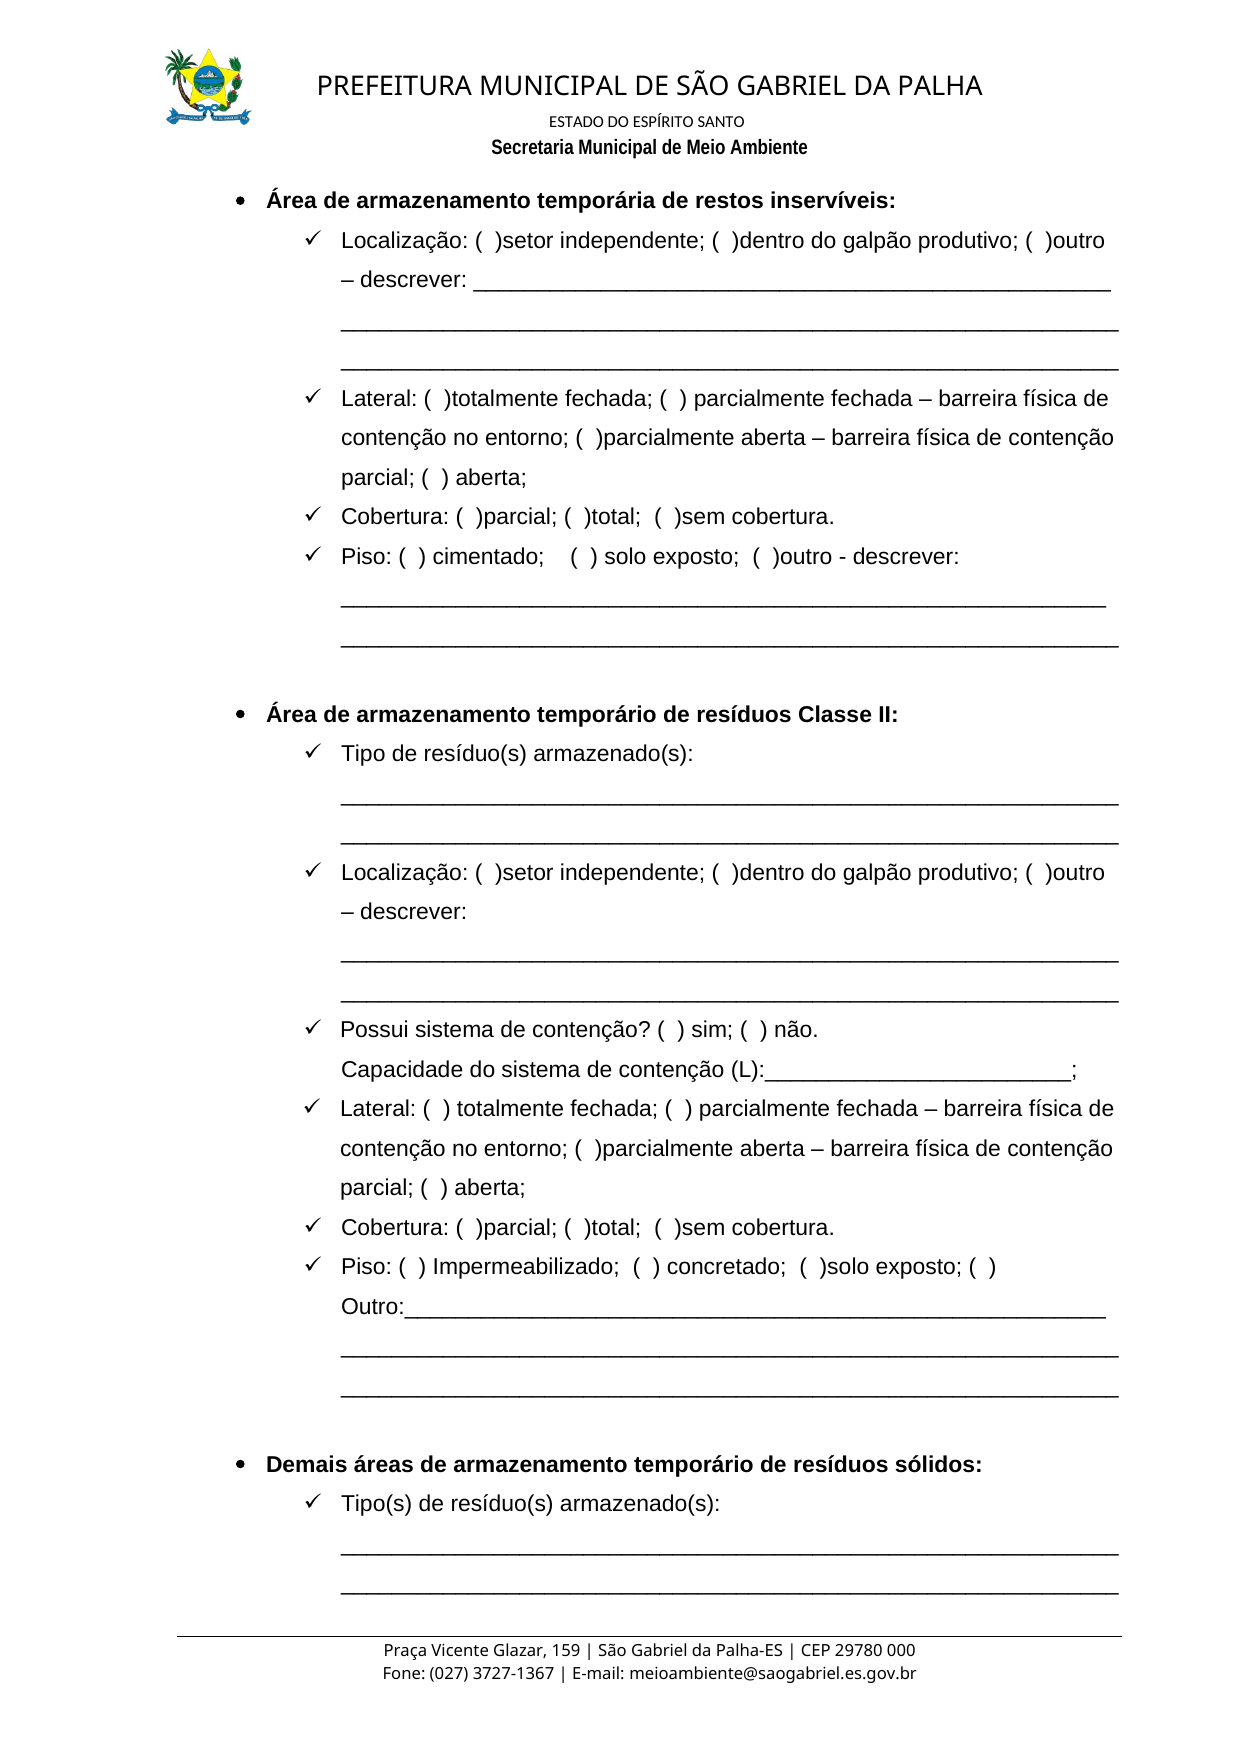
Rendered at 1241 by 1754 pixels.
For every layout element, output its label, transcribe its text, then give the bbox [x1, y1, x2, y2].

list Possui sistema de contenção? ( ) sim; ( ) não. [303, 1016, 1122, 1043]
list Lateral: ( ) totalmente fechada; ( ) parcialmente fechada – barreira física de contenção no entorno; ( )parcialmente aberta – barreira física de contenção parcial; ( ) aberta; [302, 1095, 1122, 1201]
list Cobertura: ( )parcial; ( )total; ( )sem cobertura. [303, 1214, 1122, 1240]
list Área de armazenamento temporária de restos inservíveis: [236, 187, 1122, 214]
list Lateral: ( )totalmente fechada; ( ) parcialmente fechada – barreira física de contenção no entorno; ( )parcialmente aberta – barreira física de contenção parcial; ( ) aberta; [303, 385, 1122, 490]
list Cobertura: ( )parcial; ( )total; ( )sem cobertura. [303, 503, 1122, 529]
list Tipo de resíduo(s) armazenado(s): __________________________________________________________________________________________________________________________ [303, 740, 1122, 845]
list Localização: ( )setor independente; ( )dentro do galpão produtivo; ( )outro – descrever: __________________________________________________ __________________________________________________________________________________________________________________________ [303, 227, 1122, 372]
list Capacidade do sistema de contenção (L):________________________; [341, 1056, 1122, 1082]
list Demais áreas de armazenamento temporário de resíduos sólidos: [236, 1451, 1122, 1477]
picture [155, 43, 260, 132]
list Localização: ( )setor independente; ( )dentro do galpão produtivo; ( )outro – descrever: __________________________________________________________________________________________________________________________ [303, 858, 1122, 1003]
list Tipo(s) de resíduo(s) armazenado(s): _____________________________________________________________ _____________________________________________________________ [303, 1490, 1122, 1595]
list Área de armazenamento temporário de resíduos Classe II: [236, 701, 1122, 727]
list Piso: ( ) Impermeabilizado; ( ) concretado; ( )solo exposto; ( ) Outro:_______________________________________________________ __________________________________________________________________________________________________________________________ [303, 1253, 1122, 1398]
list Piso: ( ) cimentado; ( ) solo exposto; ( )outro - descrever: ____________________________________________________________ _____________________________________________________________ [303, 543, 1122, 648]
